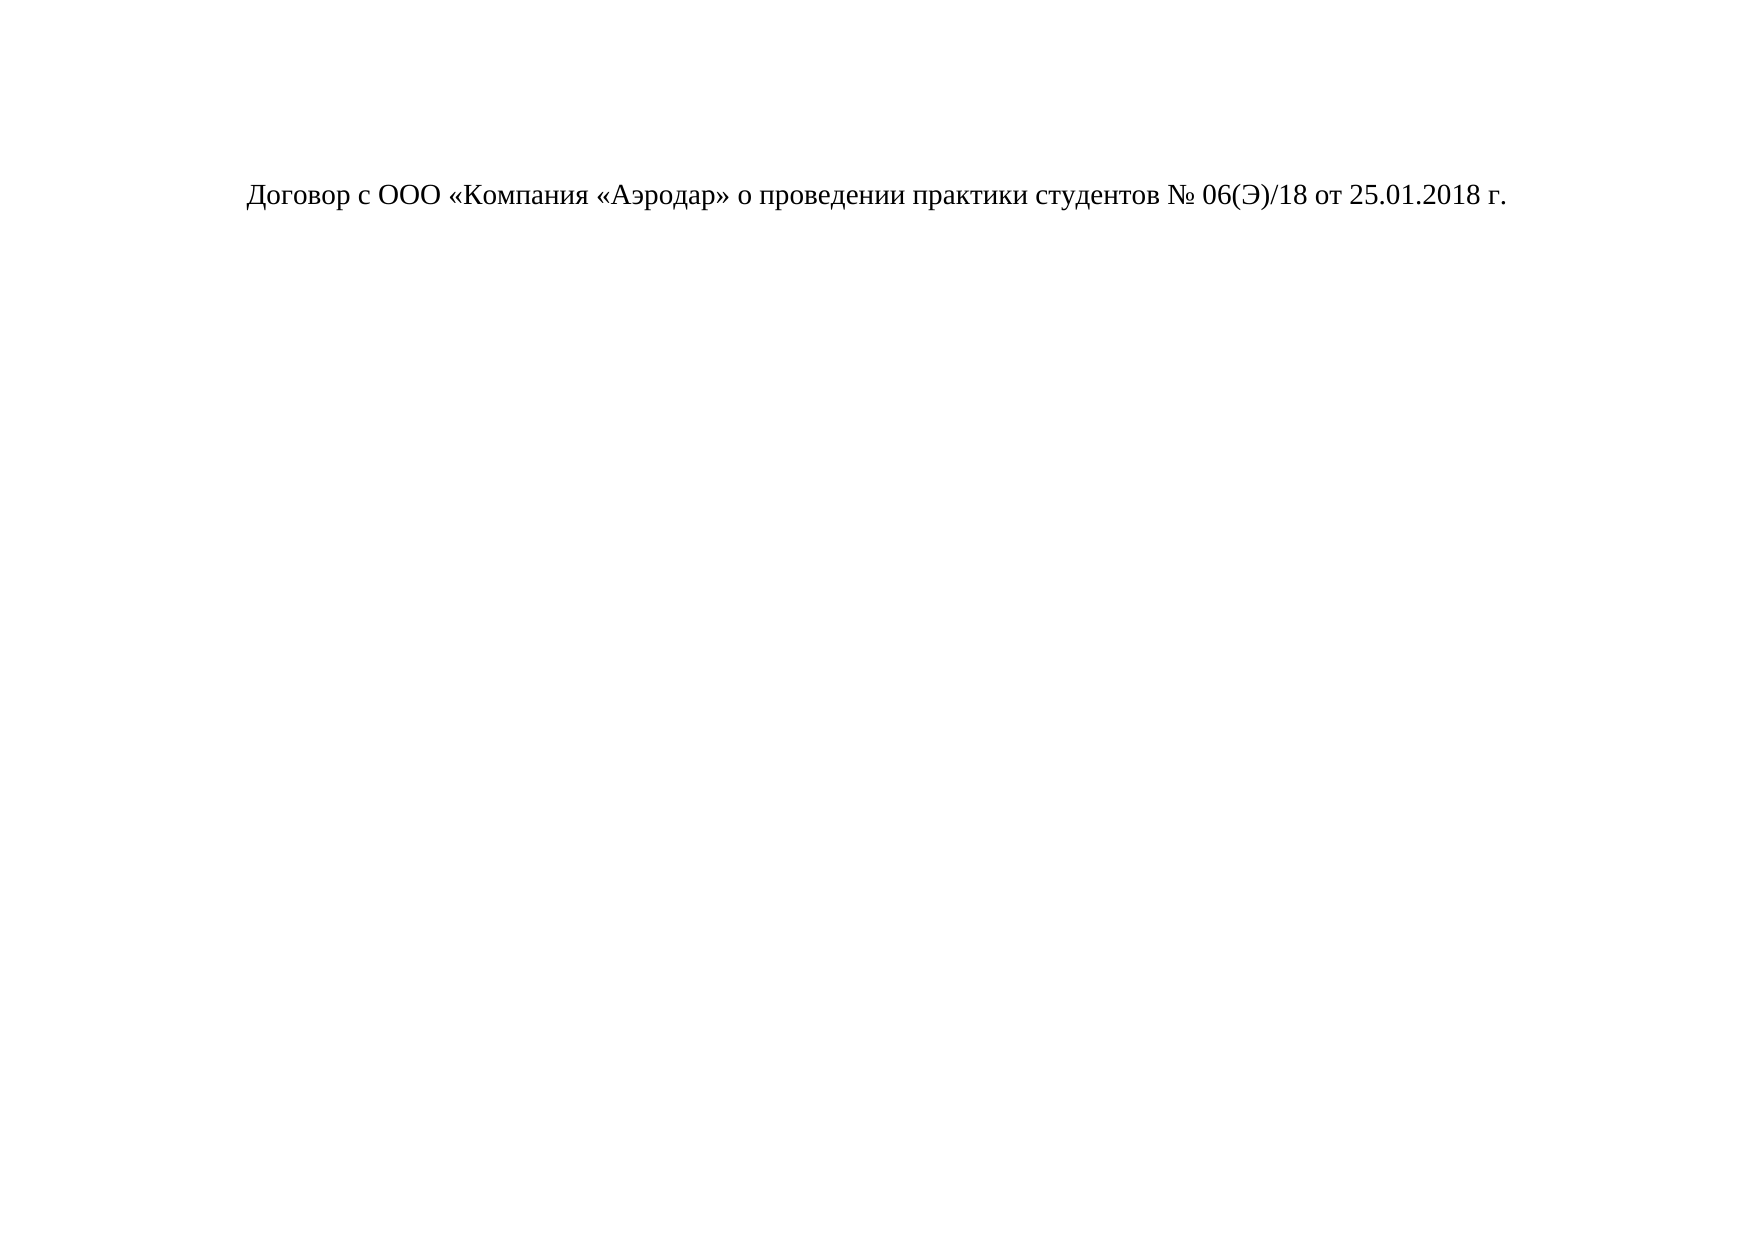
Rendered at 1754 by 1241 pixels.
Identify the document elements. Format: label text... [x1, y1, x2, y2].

text Договор с ООО «Компания «Аэродар» о проведении практики студентов № 06(Э)/18 от 25.01.2018 г. [118, 177, 1636, 211]
